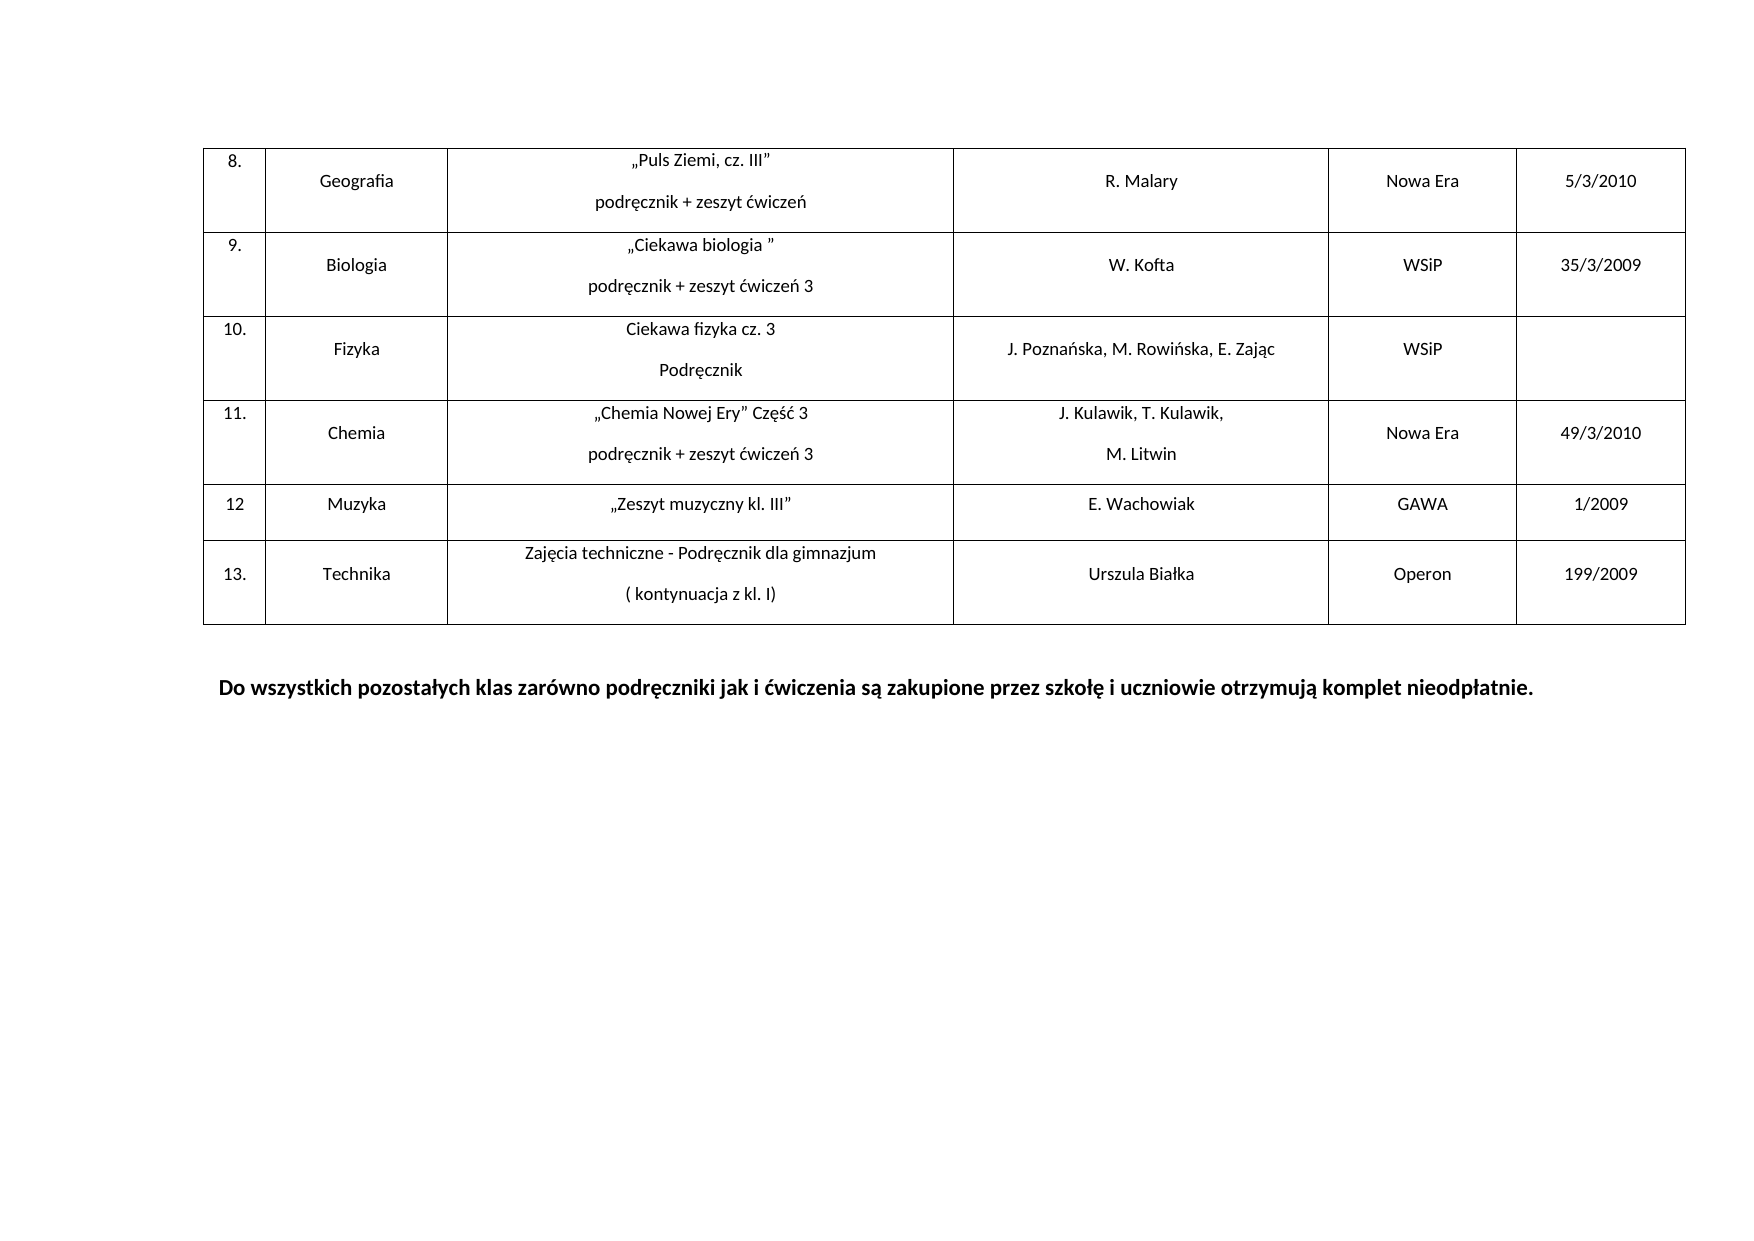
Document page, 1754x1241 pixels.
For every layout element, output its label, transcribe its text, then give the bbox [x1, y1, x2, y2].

table_cell Operon [1329, 541, 1516, 624]
table_cell 8. [204, 149, 265, 232]
table_cell 35/3/2009 [1517, 233, 1685, 316]
table_cell Fizyka [266, 317, 447, 400]
table_cell Urszula Białka [954, 541, 1328, 624]
table_cell Zajęcia techniczne - Podręcznik dla gimnazjum ( kontynuacja z kl. I) [448, 541, 953, 624]
table_cell „Ciekawa biologia ” podręcznik + zeszyt ćwiczeń 3 [448, 233, 953, 316]
table_cell 11. [204, 401, 265, 484]
text Do wszystkich pozostałych klas zarówno podręczniki jak i ćwiczenia są zakupione przez szkołę i uczniowie otrzymują komplet nieodpłatnie. [148, 673, 1606, 701]
table_cell 12 [204, 485, 265, 540]
table_cell 199/2009 [1517, 541, 1685, 624]
table_cell 5/3/2010 [1517, 149, 1685, 232]
table_cell 1/2009 [1517, 485, 1685, 540]
table_cell Nowa Era [1329, 401, 1516, 484]
table_cell Chemia [266, 401, 447, 484]
table_cell J. Poznańska, M. Rowińska, E. Zając [954, 317, 1328, 400]
table_cell WSiP [1329, 317, 1516, 400]
table_cell Geografia [266, 149, 447, 232]
table_cell Nowa Era [1329, 149, 1516, 232]
table_cell 9. [204, 233, 265, 316]
table_cell GAWA [1329, 485, 1516, 540]
table_cell „Zeszyt muzyczny kl. III” [448, 485, 953, 540]
table_cell R. Malary [954, 149, 1328, 232]
table_cell „Chemia Nowej Ery” Część 3 podręcznik + zeszyt ćwiczeń 3 [448, 401, 953, 484]
table_cell E. Wachowiak [954, 485, 1328, 540]
table_cell J. Kulawik, T. Kulawik, M. Litwin [954, 401, 1328, 484]
table_cell Technika [266, 541, 447, 624]
table_cell W. Kofta [954, 233, 1328, 316]
table_cell „Puls Ziemi, cz. III” podręcznik + zeszyt ćwiczeń [448, 149, 953, 232]
table_cell 49/3/2010 [1517, 401, 1685, 484]
table_cell Ciekawa fizyka cz. 3 Podręcznik [448, 317, 953, 400]
table_cell WSiP [1329, 233, 1516, 316]
table_cell [1517, 317, 1685, 400]
table_cell 10. [204, 317, 265, 400]
table_cell Muzyka [266, 485, 447, 540]
table_cell 13. [204, 541, 265, 624]
table_cell Biologia [266, 233, 447, 316]
